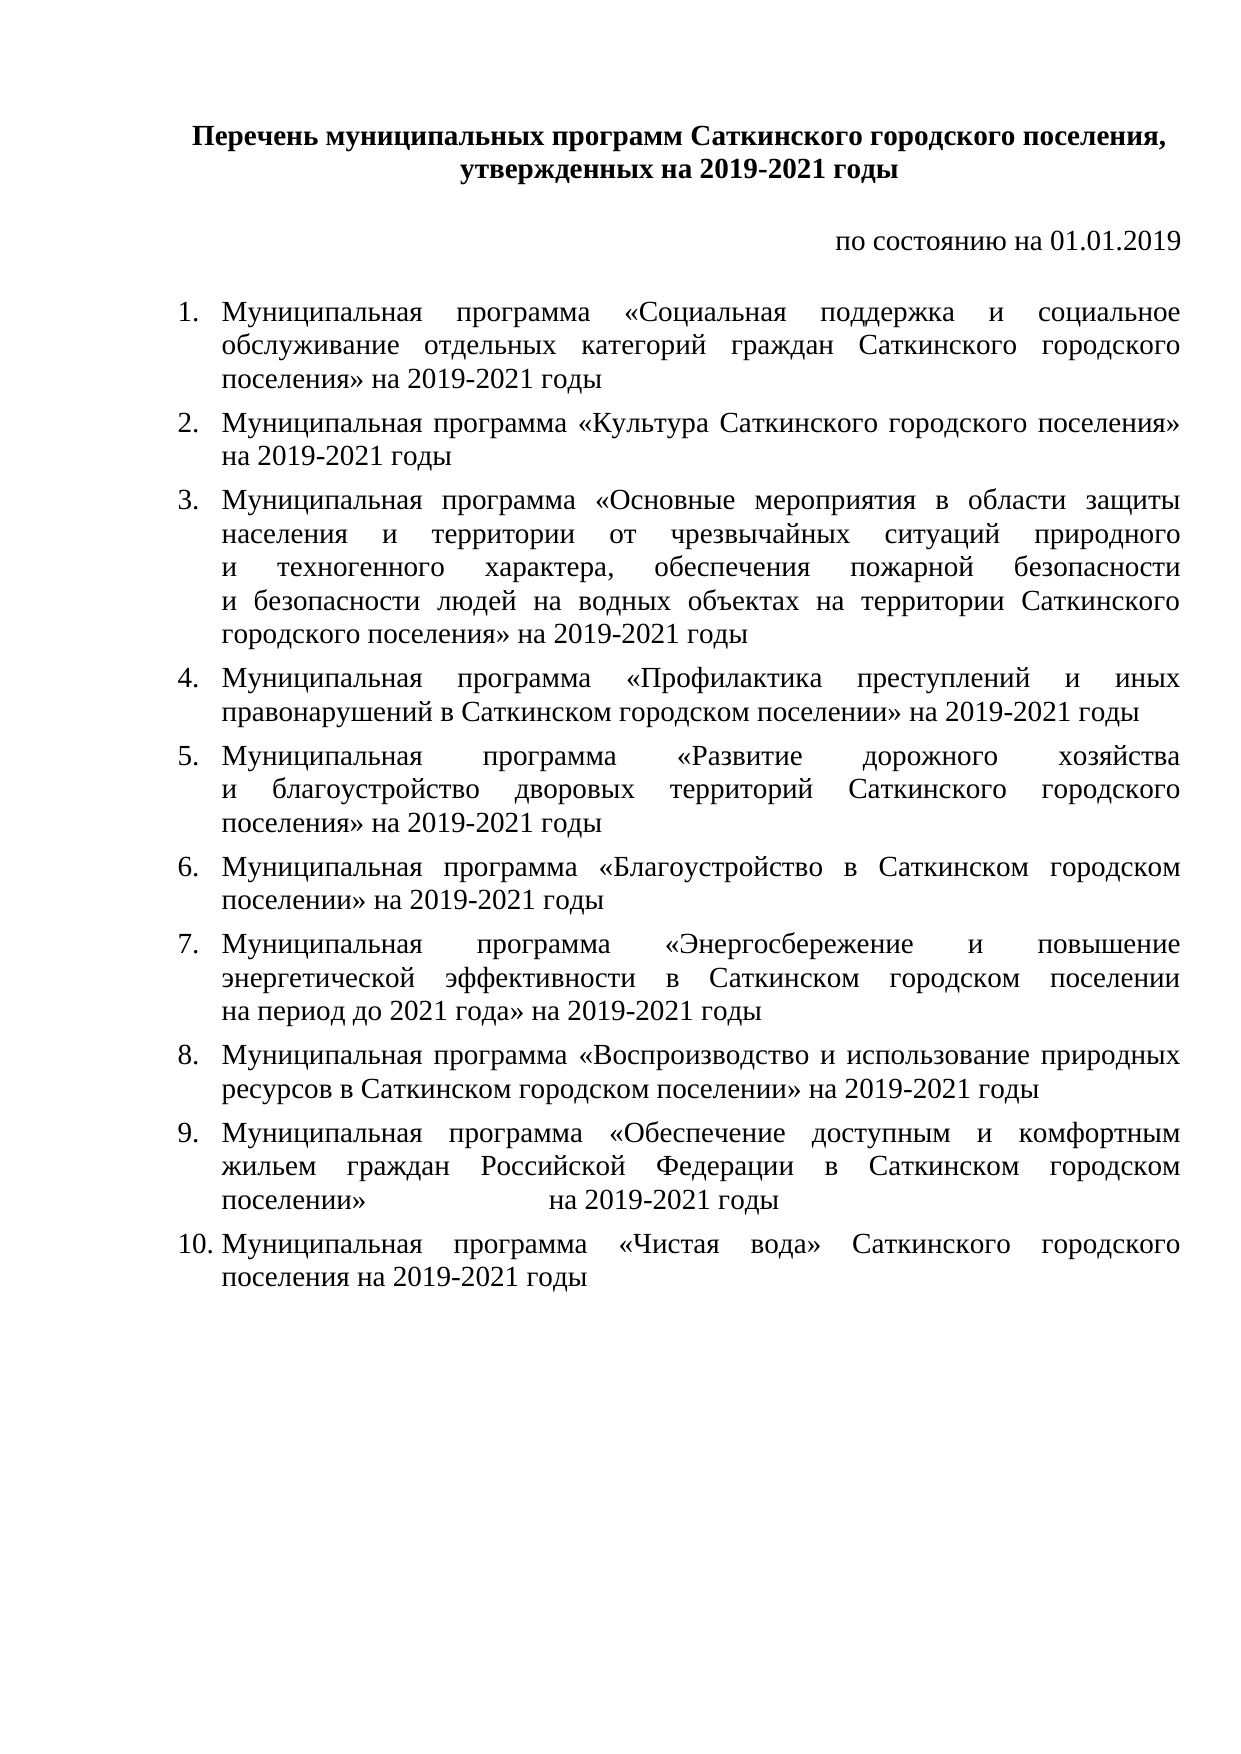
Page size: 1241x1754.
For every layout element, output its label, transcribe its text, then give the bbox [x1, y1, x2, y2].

text утвержденных на 2019-2021 годы [177, 152, 1181, 185]
list Муниципальная программа «Основные мероприятия в области защиты населения и территории от чрезвычайных ситуаций природного и техногенного характера, обеспечения пожарной безопасности и безопасности людей на водных объектах на территории Саткинского городского поселения» на 2019-2021 годы [177, 482, 1181, 650]
list Муниципальная программа «Благоустройство в Саткинском городском поселении» на 2019-2021 годы [177, 849, 1181, 916]
list Муниципальная программа «Энергосбережение и повышение энергетической эффективности в Саткинском городском поселении на период до 2021 года» на 2019-2021 годы [177, 926, 1181, 1027]
list Муниципальная программа «Развитие дорожного хозяйства и благоустройство дворовых территорий Саткинского городского поселения» на 2019-2021 годы [177, 738, 1181, 838]
list Муниципальная программа «Чистая вода» Саткинского городского поселения на 2019-2021 годы [177, 1226, 1181, 1293]
text Перечень муниципальных программ Саткинского городского поселения, [177, 118, 1181, 152]
list Муниципальная программа «Культура Саткинского городского поселения» на 2019-2021 годы [177, 405, 1181, 472]
list Муниципальная программа «Социальная поддержка и социальное обслуживание отдельных категорий граждан Саткинского городского поселения» на 2019-2021 годы [177, 294, 1181, 394]
list Муниципальная программа «Обеспечение доступным и комфортным жильем граждан Российской Федерации в Саткинском городском поселении» на 2019-2021 годы [177, 1115, 1181, 1216]
text по состоянию на 01.01.2019 [177, 223, 1181, 256]
list Муниципальная программа «Профилактика преступлений и иных правонарушений в Саткинском городском поселении» на 2019-2021 годы [177, 660, 1181, 727]
list Муниципальная программа «Воспроизводство и использование природных ресурсов в Саткинском городском поселении» на 2019-2021 годы [177, 1037, 1181, 1104]
